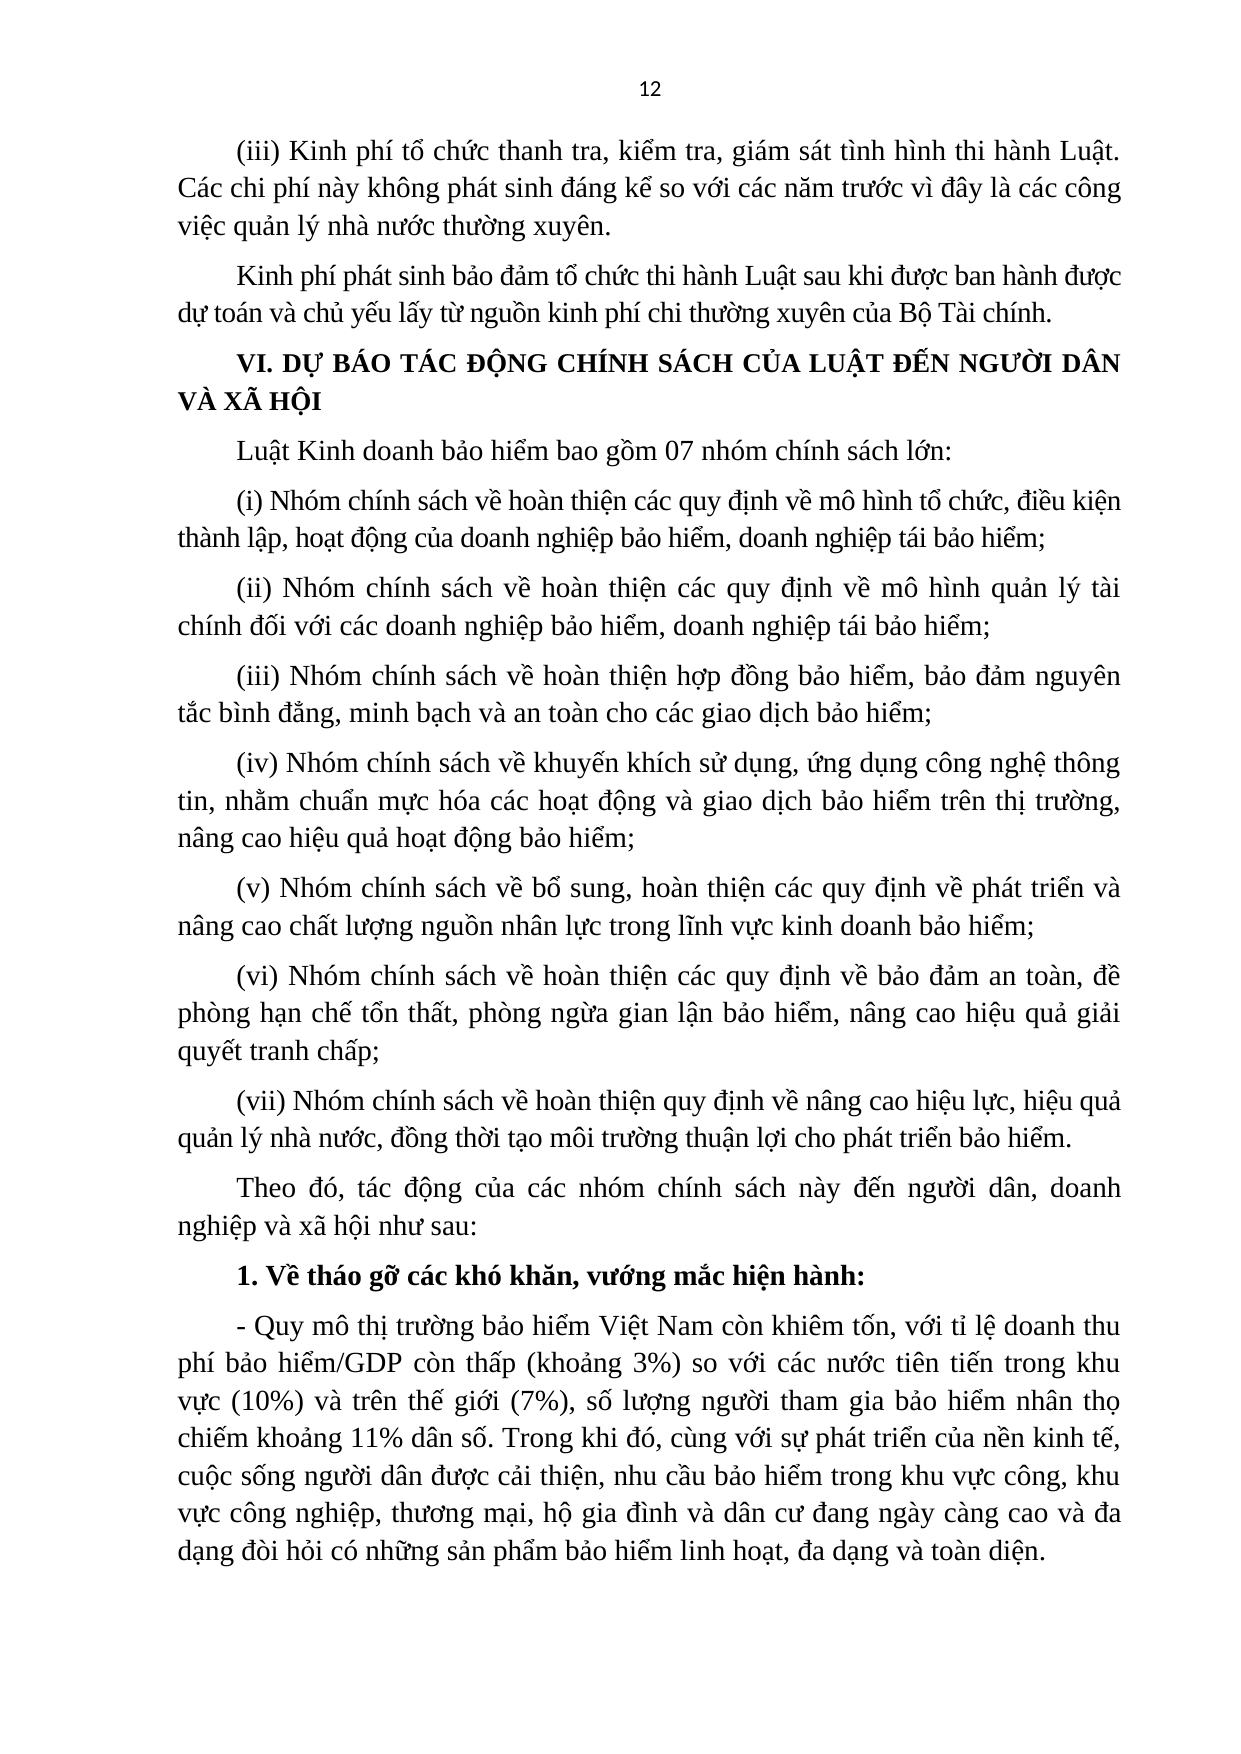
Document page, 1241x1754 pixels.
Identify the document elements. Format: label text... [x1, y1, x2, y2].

text (i) Nhóm chính sách về hoàn thiện các quy định về mô hình tổ chức, điều kiện thành lập, hoạt động của doanh nghiệp bảo hiểm, doanh nghiệp tái bảo hiểm; [177, 480, 1122, 555]
text (v) Nhóm chính sách về bổ sung, hoàn thiện các quy định về phát triển và nâng cao chất lượng nguồn nhân lực trong lĩnh vực kinh doanh bảo hiểm; [177, 867, 1122, 942]
text (iii) Nhóm chính sách về hoàn thiện hợp đồng bảo hiểm, bảo đảm nguyên tắc bình đẳng, minh bạch và an toàn cho các giao dịch bảo hiểm; [177, 655, 1122, 730]
text (iii) Kinh phí tổ chức thanh tra, kiểm tra, giám sát tình hình thi hành Luật. Các chi phí này không phát sinh đáng kể so với các năm trước vì đây là các công việc quản lý nhà nước thường xuyên. [177, 130, 1122, 242]
text (vii) Nhóm chính sách về hoàn thiện quy định về nâng cao hiệu lực, hiệu quả quản lý nhà nước, đồng thời tạo môi trường thuận lợi cho phát triển bảo hiểm. [177, 1080, 1122, 1155]
text (ii) Nhóm chính sách về hoàn thiện các quy định về mô hình quản lý tài chính đối với các doanh nghiệp bảo hiểm, doanh nghiệp tái bảo hiểm; [177, 567, 1122, 642]
text (vi) Nhóm chính sách về hoàn thiện các quy định về bảo đảm an toàn, đề phòng hạn chế tổn thất, phòng ngừa gian lận bảo hiểm, nâng cao hiệu quả giải quyết tranh chấp; [177, 955, 1122, 1067]
text VI. DỰ BÁO TÁC ĐỘNG CHÍNH SÁCH CỦA LUẬT ĐẾN NGƯỜI DÂN VÀ XÃ HỘI [177, 342, 1122, 417]
text - Quy mô thị trường bảo hiểm Việt Nam còn khiêm tốn, với tỉ lệ doanh thu phí bảo hiểm/GDP còn thấp (khoảng 3%) so với các nước tiên tiến trong khu vực (10%) và trên thế giới (7%), số lượng người tham gia bảo hiểm nhân thọ chiếm khoảng 11% dân số. Trong khi đó, cùng với sự phát triển của nền kinh tế, cuộc sống người dân được cải thiện, nhu cầu bảo hiểm trong khu vực công, khu vực công nghiệp, thương mại, hộ gia đình và dân cư đang ngày càng cao và đa dạng đòi hỏi có những sản phẩm bảo hiểm linh hoạt, đa dạng và toàn diện. [177, 1305, 1122, 1567]
text 1. Về tháo gỡ các khó khăn, vướng mắc hiện hành: [177, 1255, 1122, 1292]
text Kinh phí phát sinh bảo đảm tổ chức thi hành Luật sau khi được ban hành được dự toán và chủ yếu lấy từ nguồn kinh phí chi thường xuyên của Bộ Tài chính. [177, 255, 1122, 330]
text Theo đó, tác động của các nhóm chính sách này đến người dân, doanh nghiệp và xã hội như sau: [177, 1167, 1122, 1242]
text (iv) Nhóm chính sách về khuyến khích sử dụng, ứng dụng công nghệ thông tin, nhằm chuẩn mực hóa các hoạt động và giao dịch bảo hiểm trên thị trường, nâng cao hiệu quả hoạt động bảo hiểm; [177, 742, 1122, 855]
text Luật Kinh doanh bảo hiểm bao gồm 07 nhóm chính sách lớn: [177, 430, 1122, 467]
